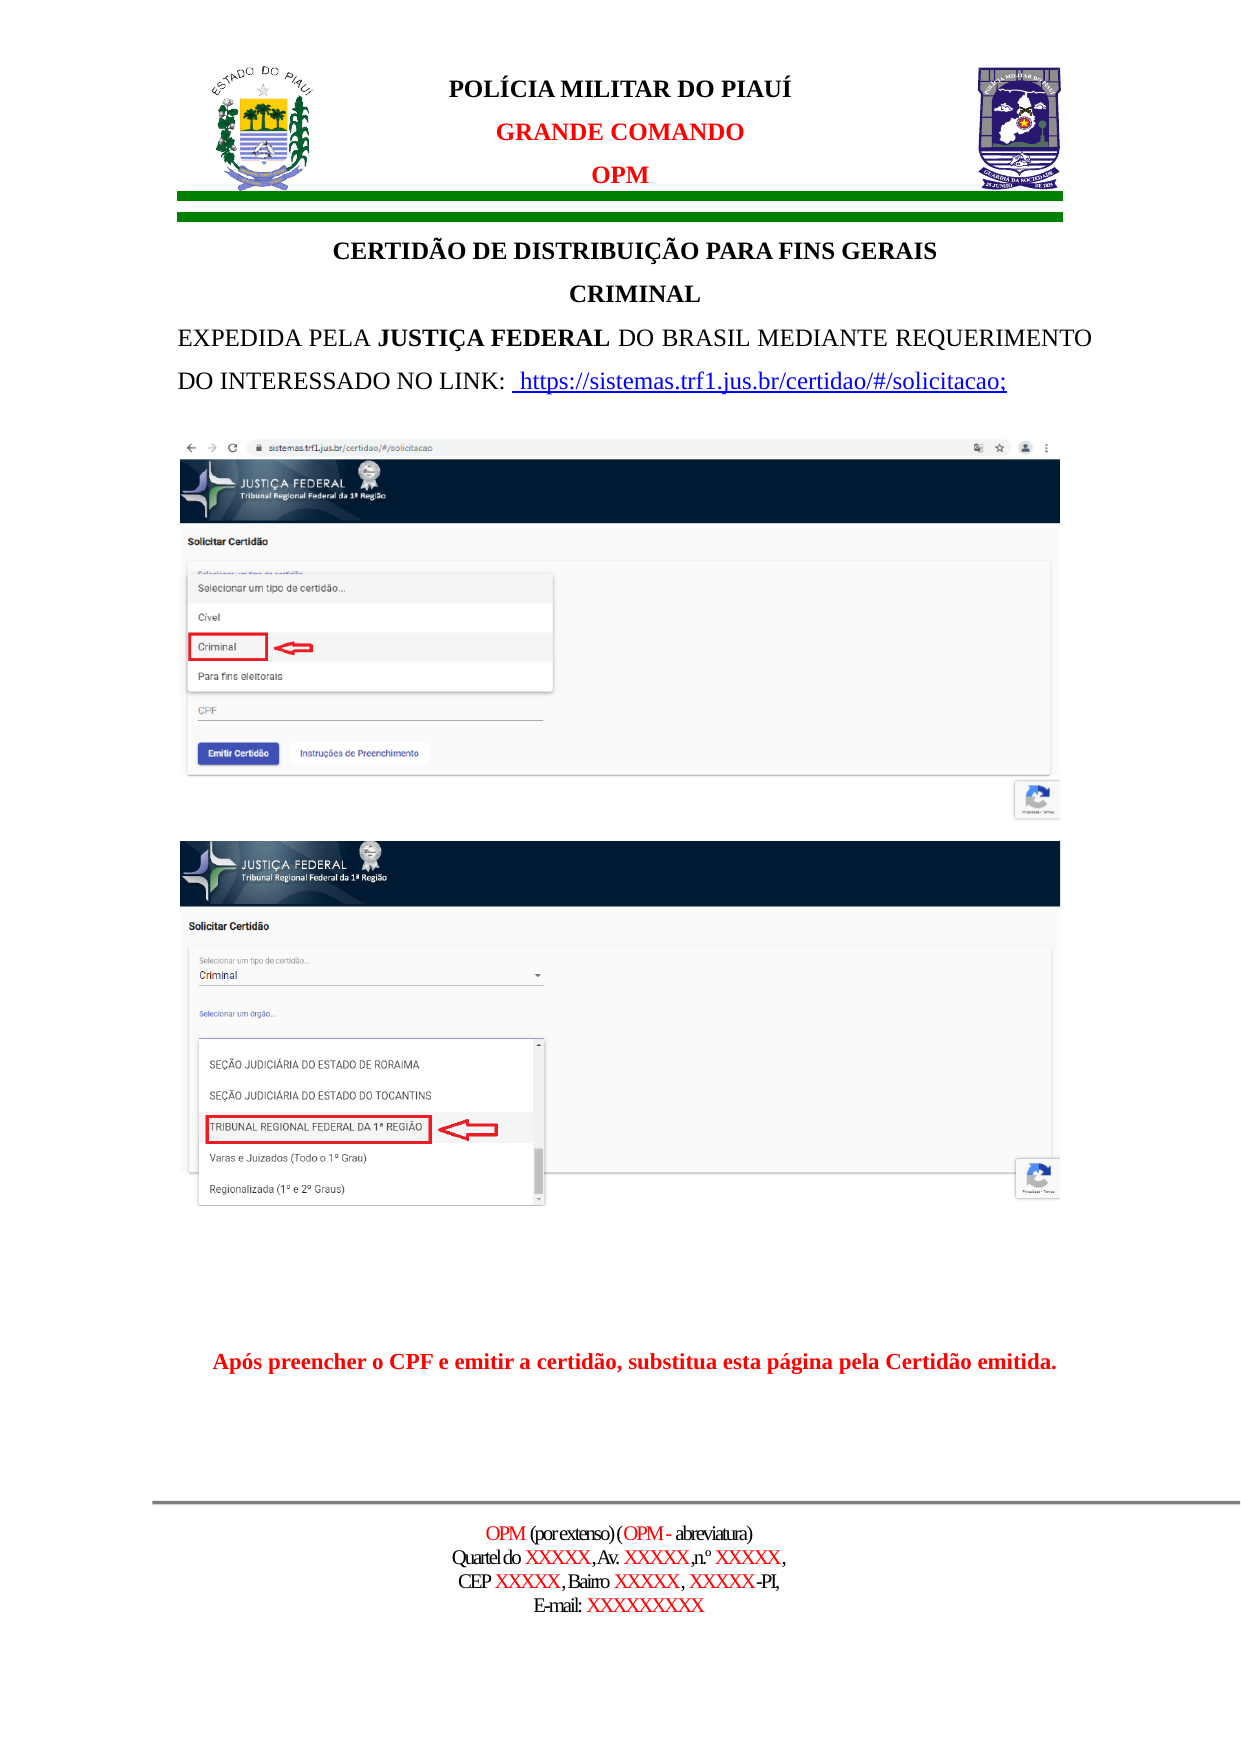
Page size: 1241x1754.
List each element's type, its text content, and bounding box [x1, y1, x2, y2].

text CERTIDÃO DE DISTRIBUIÇÃO PARA FINS GERAIS CRIMINAL [177, 236, 1093, 308]
picture [180, 841, 1060, 1206]
text Após preencher o CPF e emitir a certidão, substitua esta página pela Certidão emitida. [177, 1348, 1093, 1375]
picture [210, 66, 314, 191]
picture [180, 437, 1060, 822]
text EXPEDIDA PELA JUSTIÇA FEDERAL DO BRASIL MEDIANTE REQUERIMENTO DO INTERESSADO NO LINK: https://sistemas.trf1.jus.br/certidao/#/solicitacao; [177, 323, 1093, 395]
